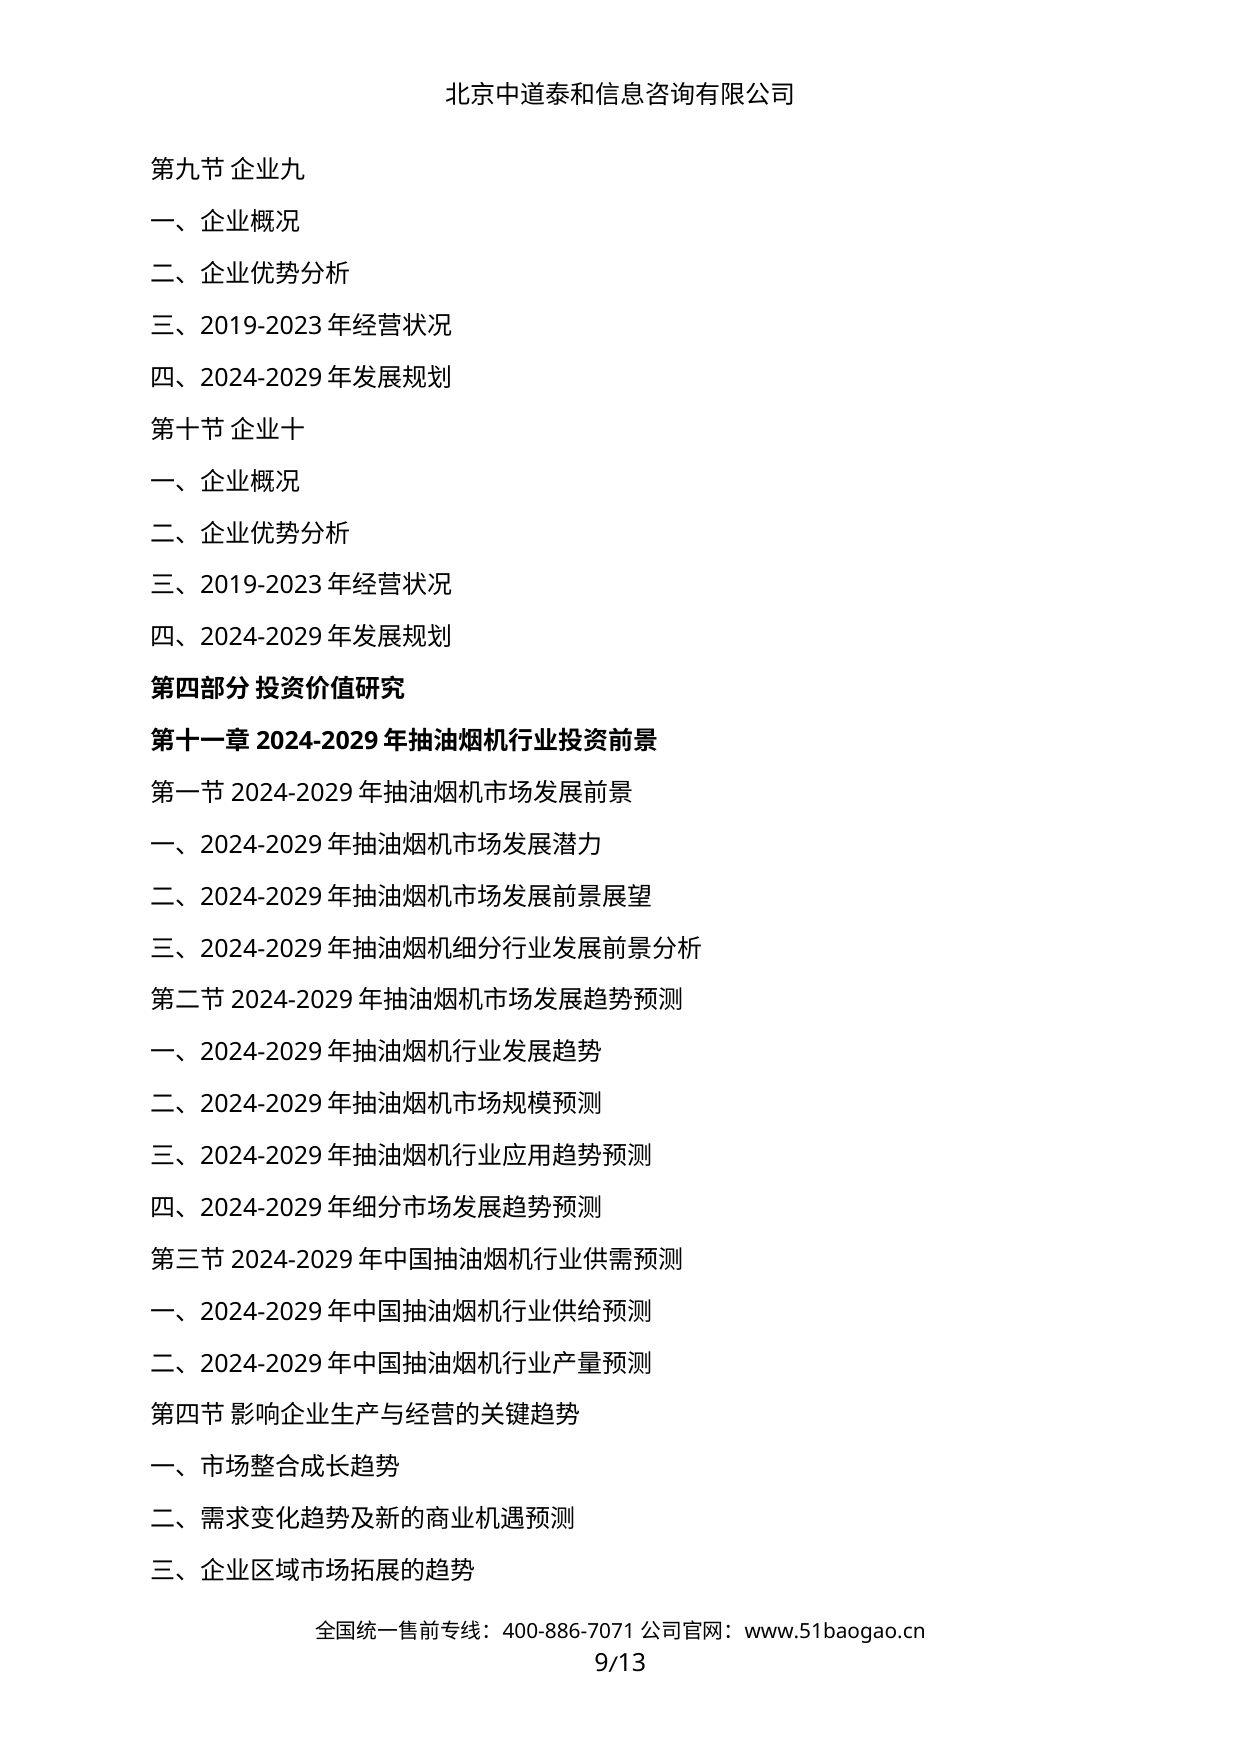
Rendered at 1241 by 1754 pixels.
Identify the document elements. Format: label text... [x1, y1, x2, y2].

text 第三节 2024-2029年中国抽油烟机行业供需预测 [150, 1239, 1090, 1276]
text 三、2024-2029年抽油烟机行业应用趋势预测 [150, 1136, 1090, 1172]
text 一、2024-2029年抽油烟机行业发展趋势 [150, 1032, 1090, 1068]
text 一、市场整合成长趋势 [150, 1447, 1090, 1483]
text 二、2024-2029年中国抽油烟机行业产量预测 [150, 1343, 1090, 1379]
text 二、2024-2029年抽油烟机市场发展前景展望 [150, 876, 1090, 912]
text 四、2024-2029年细分市场发展趋势预测 [150, 1187, 1090, 1224]
text 一、2024-2029年抽油烟机市场发展潜力 [150, 824, 1090, 861]
text 三、2019-2023年经营状况 [150, 565, 1090, 601]
text 四、2024-2029年发展规划 [150, 357, 1090, 394]
text 三、企业区域市场拓展的趋势 [150, 1551, 1090, 1587]
text 一、2024-2029年中国抽油烟机行业供给预测 [150, 1291, 1090, 1327]
text 第九节 企业九 [150, 150, 1090, 186]
text 一、企业概况 [150, 202, 1090, 238]
text 二、需求变化趋势及新的商业机遇预测 [150, 1499, 1090, 1535]
text 第十节 企业十 [150, 409, 1090, 446]
text 二、企业优势分析 [150, 513, 1090, 549]
text 三、2024-2029年抽油烟机细分行业发展前景分析 [150, 928, 1090, 964]
text 四、2024-2029年发展规划 [150, 617, 1090, 653]
text 二、2024-2029年抽油烟机市场规模预测 [150, 1084, 1090, 1120]
text 第一节 2024-2029年抽油烟机市场发展前景 [150, 772, 1090, 809]
text 三、2019-2023年经营状况 [150, 306, 1090, 342]
text 第十一章 2024-2029年抽油烟机行业投资前景 [150, 721, 1090, 757]
text 一、企业概况 [150, 461, 1090, 497]
text 第二节 2024-2029年抽油烟机市场发展趋势预测 [150, 980, 1090, 1016]
text 第四部分 投资价值研究 [150, 669, 1090, 705]
text 第四节 影响企业生产与经营的关键趋势 [150, 1395, 1090, 1431]
text 二、企业优势分析 [150, 254, 1090, 290]
